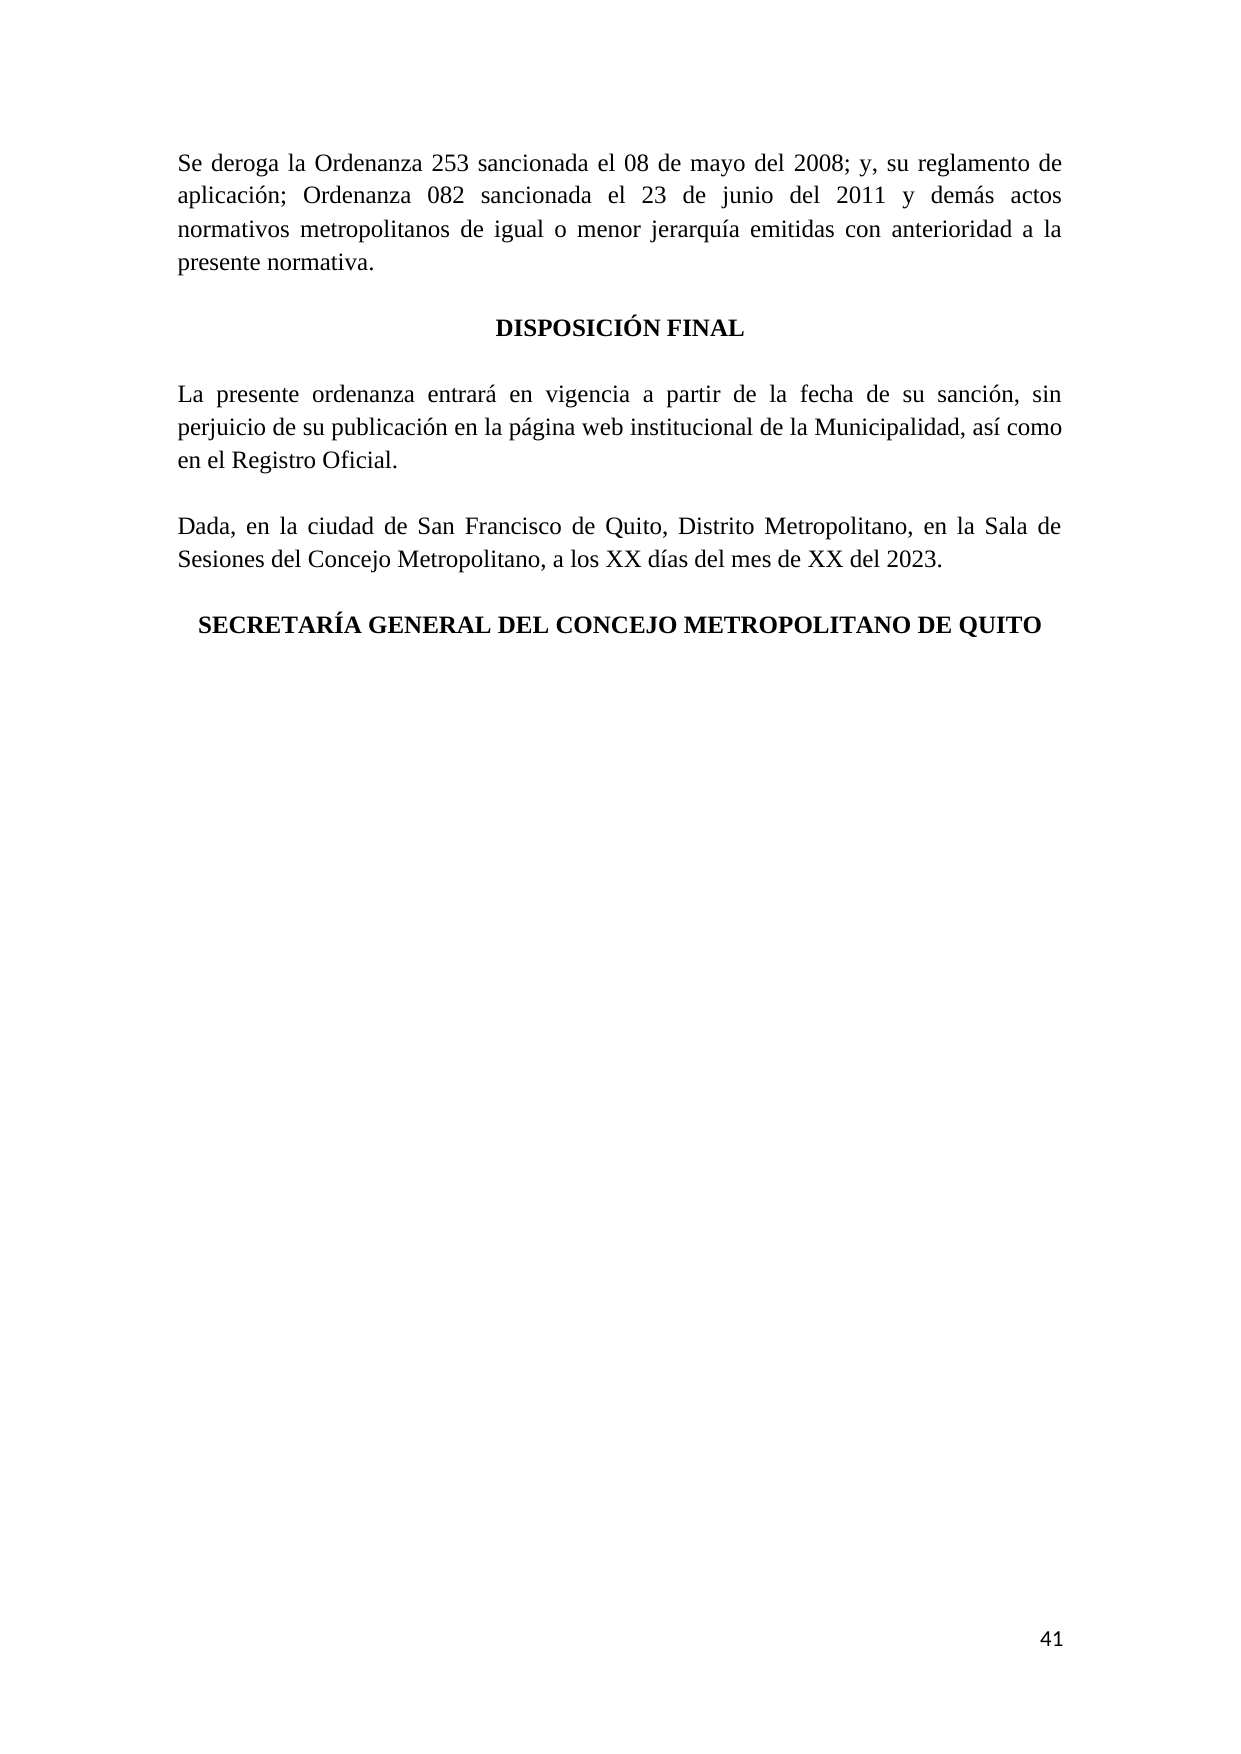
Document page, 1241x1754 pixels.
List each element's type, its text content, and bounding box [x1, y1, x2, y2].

text Se deroga la Ordenanza 253 sancionada el 08 de mayo del 2008; y, su reglamento de aplicación; Ordenanza 082 sancionada el 23 de junio del 2011 y demás actos normativos metropolitanos de igual o menor jerarquía emitidas con anterioridad a la presente normativa. [177, 148, 1063, 275]
text SECRETARÍA GENERAL DEL CONCEJO METROPOLITANO DE QUITO [177, 610, 1063, 639]
text La presente ordenanza entrará en vigencia a partir de la fecha de su sanción, sin perjuicio de su publicación en la página web institucional de la Municipalidad, así como en el Registro Oficial. [177, 379, 1063, 473]
text DISPOSICIÓN FINAL [177, 313, 1063, 341]
text Dada, en la ciudad de San Francisco de Quito, Distrito Metropolitano, en la Sala de Sesiones del Concejo Metropolitano, a los XX días del mes de XX del 2023. [177, 511, 1063, 573]
